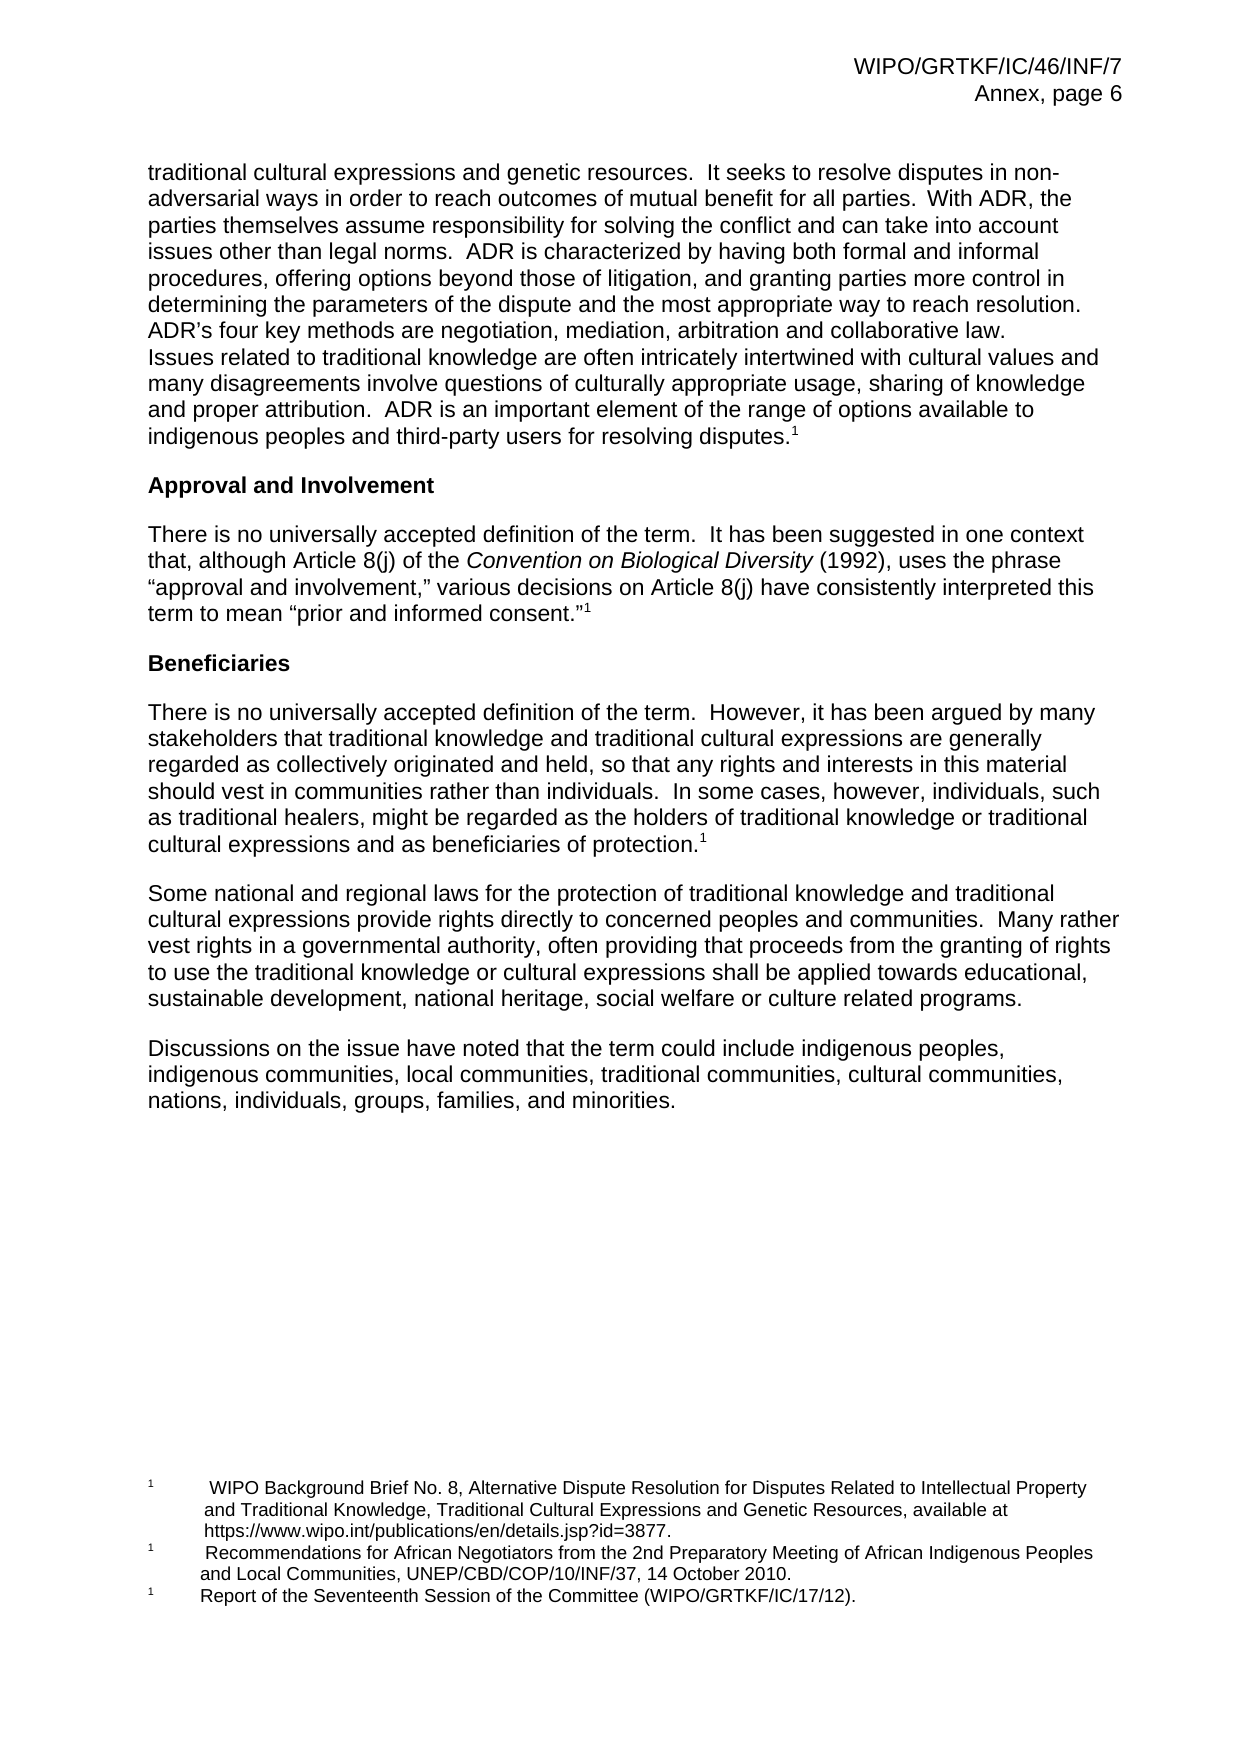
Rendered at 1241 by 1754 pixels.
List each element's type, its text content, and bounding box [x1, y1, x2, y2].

subtitle Beneficiaries [148, 649, 1122, 676]
text Some national and regional laws for the protection of traditional knowledge and traditional cultural expressions provide rights directly to concerned peoples and communities. Many rather vest rights in a governmental authority, often providing that proceeds from the granting of rights to use the traditional knowledge or cultural expressions shall be applied towards educational, sustainable development, national heritage, social welfare or culture related programs. [148, 880, 1122, 1012]
text Issues related to traditional knowledge are often intricately intertwined with cultural values and many disagreements involve questions of culturally appropriate usage, sharing of knowledge and proper attribution. ADR is an important element of the range of options available to indigenous peoples and third-party users for resolving disputes. [148, 343, 1122, 449]
text There is no universally accepted definition of the term. It has been suggested in one context that, although Article 8(j) of the Convention on Biological Diversity (1992), uses the phrase “approval and involvement,” various decisions on Article 8(j) have consistently interpreted this term to mean “prior and informed consent.” [148, 521, 1122, 627]
text There is no universally accepted definition of the term. However, it has been argued by many stakeholders that traditional knowledge and traditional cultural expressions are generally regarded as collectively originated and held, so that any rights and interests in this material should vest in communities rather than individuals. In some cases, however, individuals, such as traditional healers, might be regarded as the holders of traditional knowledge or traditional cultural expressions and as beneficiaries of protection. [148, 699, 1122, 857]
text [148, 158, 1122, 343]
text Discussions on the issue have noted that the term could include indigenous peoples, indigenous communities, local communities, traditional communities, cultural communities, nations, individuals, groups, families, and minorities. [148, 1034, 1122, 1113]
subtitle Approval and Involvement [148, 472, 1122, 498]
